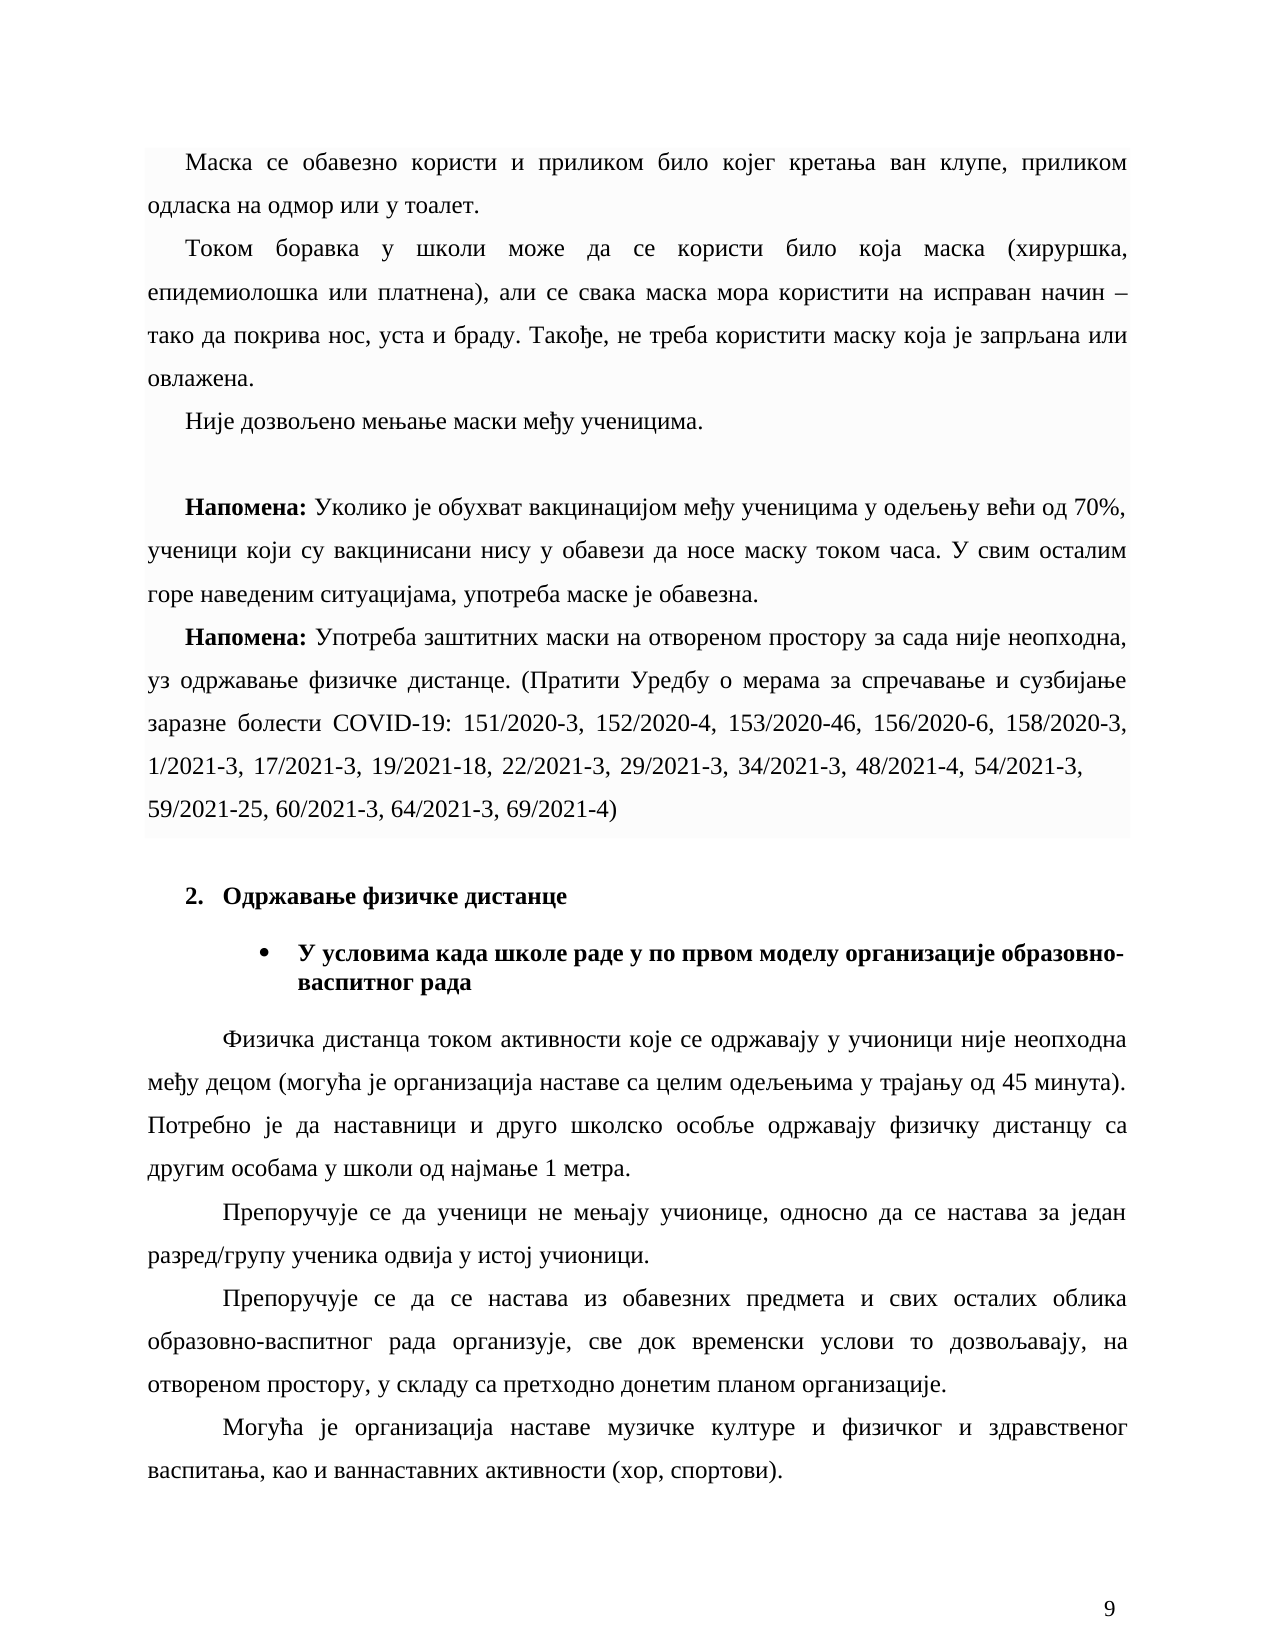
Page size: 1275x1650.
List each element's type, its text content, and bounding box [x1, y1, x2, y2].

text Напомена: Уколико je обухват вакцинацијом међу ученицима у одељењу већи од 70%, ученици који су вакцинисани нису у обавези да носе маску током часа. У свим осталим горе наведеним ситуацијама, употреба маске је обавезна. [147, 492, 1127, 607]
text Напомена: Употреба заштитних маски на отвореном простору за сада није неопходна, уз одржавање физичке дистанце. (Пратити Уредбу о мерама за спречавање и сузбијање заразне болести COVID-19: 151/2020-3, 152/2020-4, 153/2020-46, 156/2020-6, 158/2020-3, 1/2021-3, 17/2021-3, 19/2021-18, 22/2021-3, 29/2021-3, 34/2021-3, 48/2021-4, 54/2021-3, [147, 622, 1128, 780]
text Препоручује се да ученици не мењају учионице, односно да се настава за један разред/групу ученика одвија у истој учионици. [147, 1197, 1127, 1268]
text Могућа је организација наставе музичке културе и физичког и здравственог васпитања, као и ваннаставних активности (хор, спортови). [147, 1412, 1128, 1484]
text Током боравка у школи може да се користи било која маска (хируршка, епидемиолошка или платнена), али се свака маска мора користити на исправан начин – тако да покрива нос, уста и браду. Такође, не треба користити маску која је запрљана или овлажена. [147, 233, 1128, 392]
text Препоручује се да се настава из обавезних предмета и свих осталих облика образовно-васпитног рада организује, све док временски услови то дозвољавају, на отвореном простору, у складу са претходно донетим планом организације. [147, 1283, 1128, 1398]
text Није дозвољено мењање маски међу ученицима. [185, 406, 1244, 435]
text Маска се обавезно користи и приликом било којег кретања ван клупе, приликом одласка на одмор или у тоалет. [147, 147, 1127, 219]
text Физичка дистанца током активности које се одржавају у учионици није неопходна међу децом (могућа је организација наставе са целим одељењима у трајању од 45 минута). Потребно је да наставници и друго школско особље одржавају физичку дистанцу са другим особама у школи од најмање 1 метра. [147, 1024, 1127, 1182]
list У условима када школе раде у по првом моделу организације образовно- васпитног рада [260, 939, 1125, 996]
text 59/2021-25, 60/2021-3, 64/2021-3, 69/2021-4) [147, 794, 1244, 823]
subtitle Одржавање физичке дистанце [185, 881, 1244, 910]
